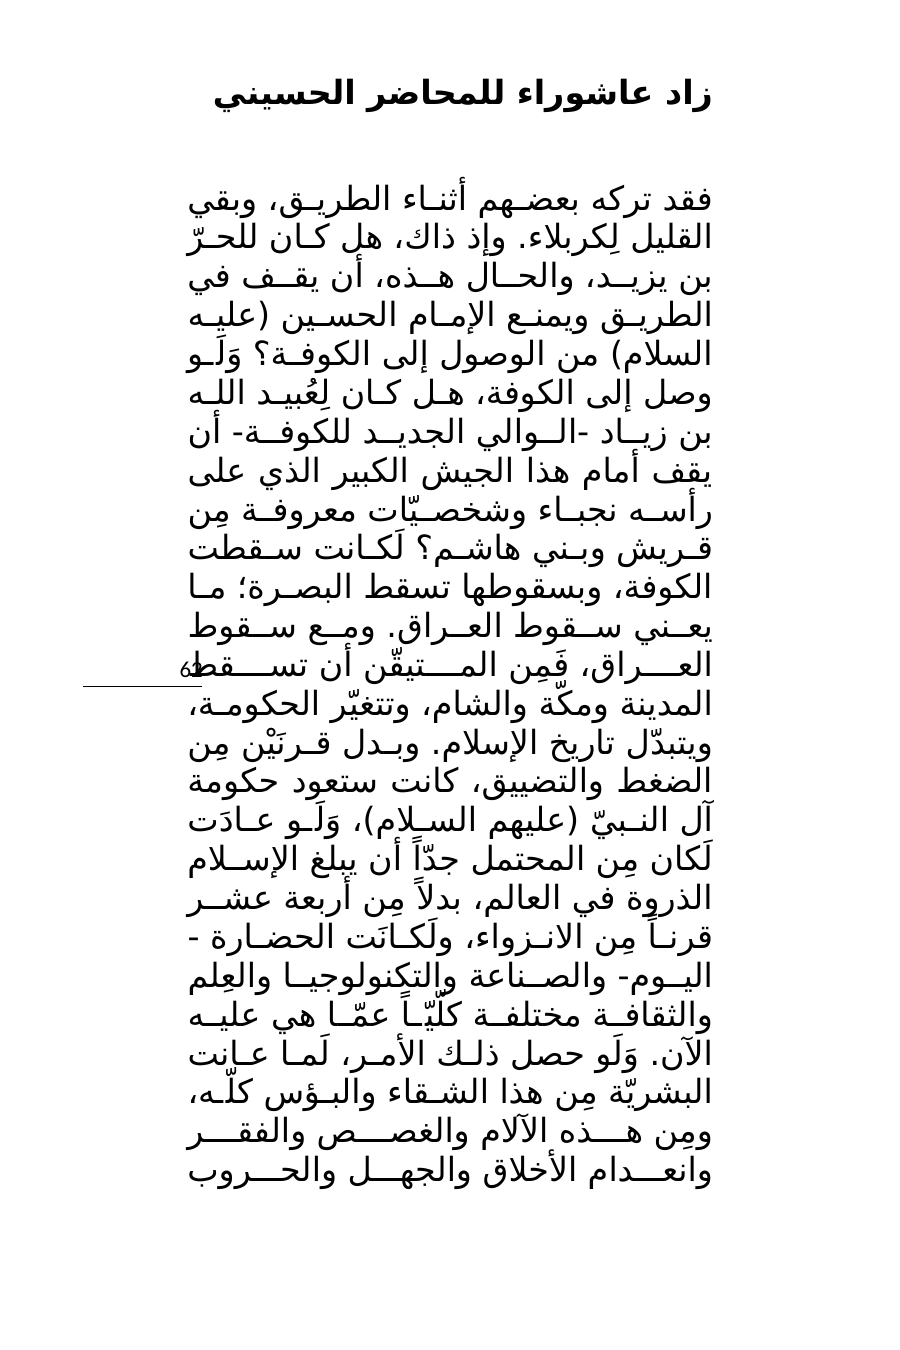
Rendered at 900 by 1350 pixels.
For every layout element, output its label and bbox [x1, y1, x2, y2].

text [187, 179, 713, 1189]
